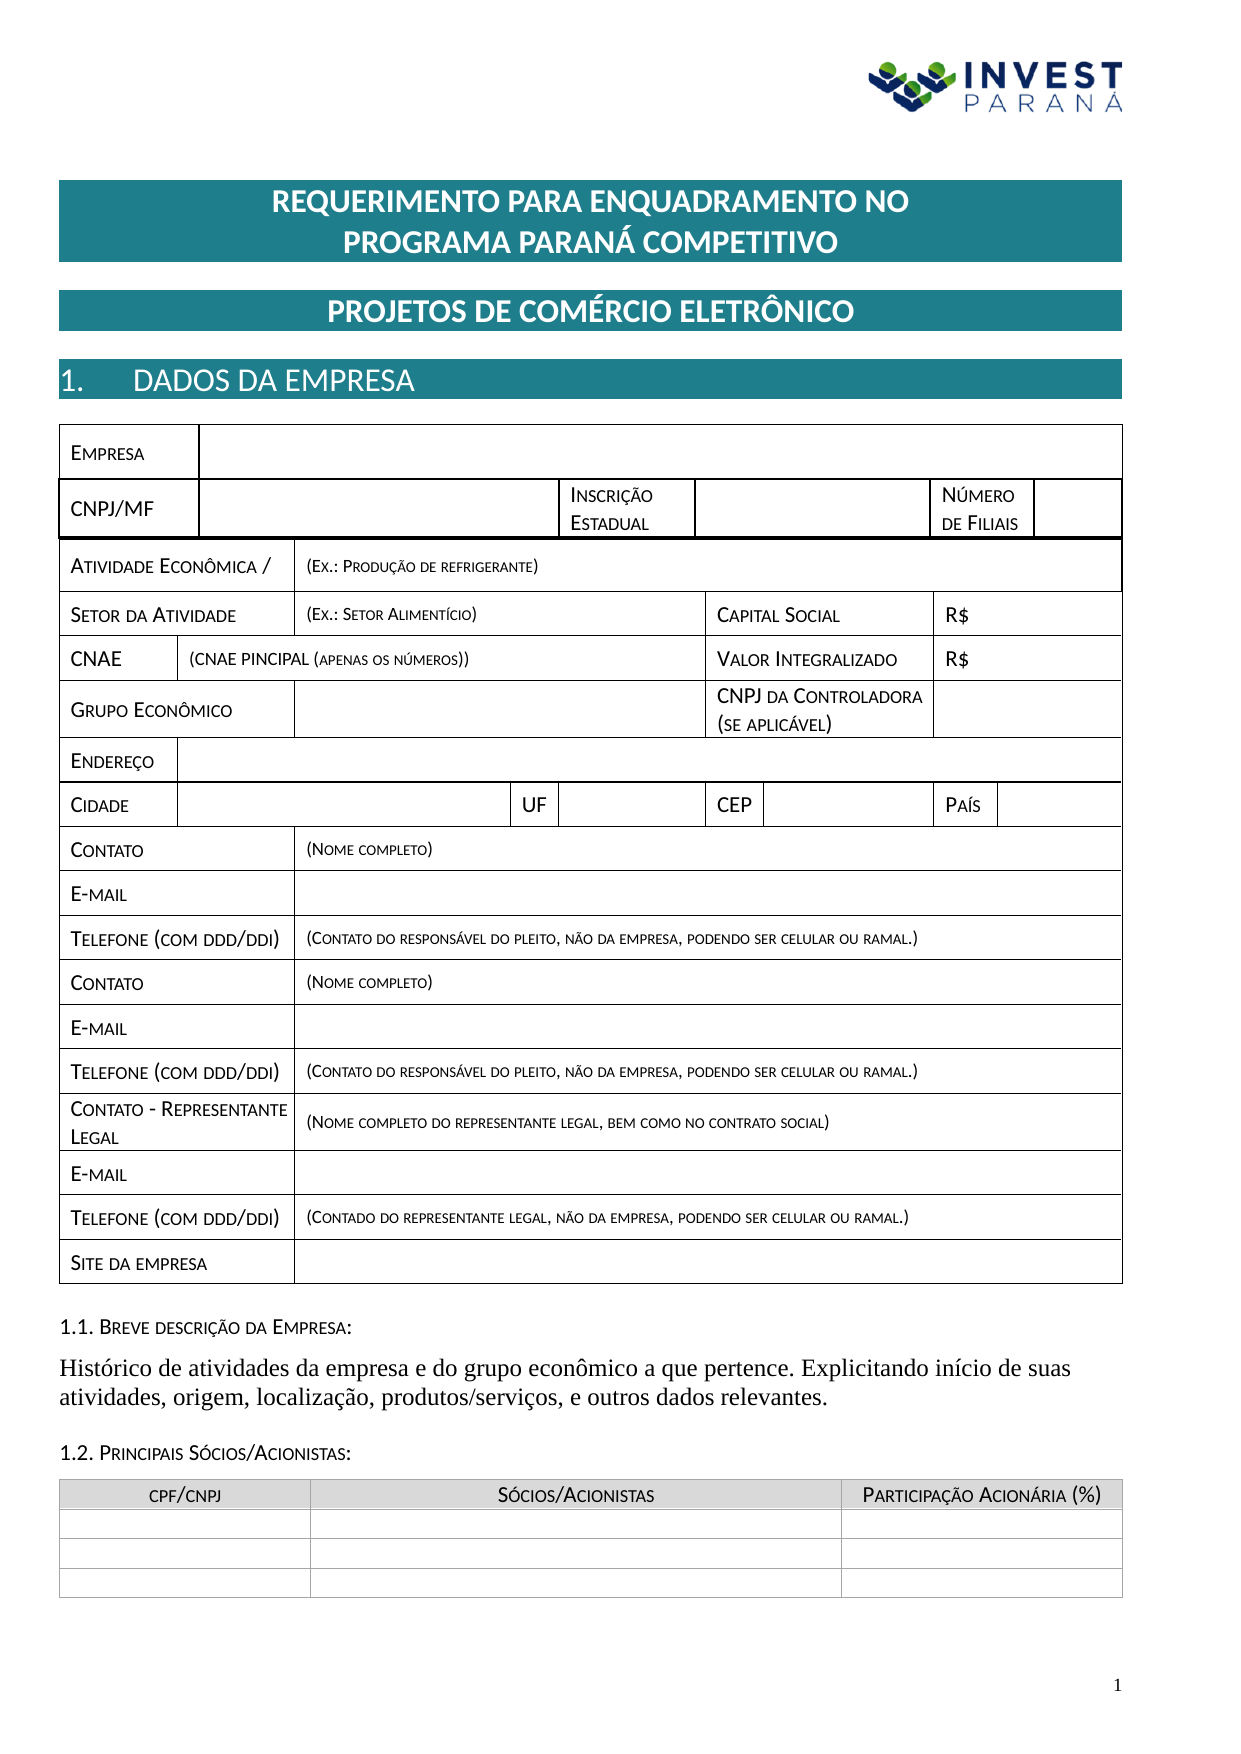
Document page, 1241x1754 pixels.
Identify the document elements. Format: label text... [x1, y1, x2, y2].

table_cell [1035, 480, 1121, 536]
table_cell Número de Filiais [931, 480, 1033, 536]
table_cell [311, 1539, 841, 1567]
table_cell Telefone (com ddd/ddi) [60, 1049, 294, 1093]
table_cell País [934, 783, 997, 826]
table_cell [295, 1239, 1122, 1283]
table_cell [842, 1569, 1122, 1597]
table_cell Site da empresa [60, 1240, 294, 1283]
table_header Sócios/Acionistas [311, 1480, 841, 1508]
table_cell UF [511, 783, 558, 826]
table_cell (Contato do responsável do pleito, não da empresa, podendo ser celular ou ramal.) [295, 1048, 1122, 1093]
table_cell Setor da Atividade [60, 592, 294, 635]
table_cell Telefone (com ddd/ddi) [60, 1195, 294, 1239]
table_cell [842, 1539, 1122, 1567]
text 1.1. Breve descrição da Empresa: [59, 1312, 1122, 1340]
picture [858, 53, 1123, 127]
table_cell (Nome completo do representante legal, bem como no contrato social) [295, 1093, 1122, 1150]
table_cell [998, 781, 1122, 826]
table_cell Contato [60, 960, 294, 1004]
table_cell [295, 681, 705, 737]
table_cell Grupo Econômico [60, 681, 294, 737]
table_cell [178, 783, 510, 826]
table_cell R$ [934, 635, 1122, 680]
table_cell Contato [60, 827, 294, 870]
text REQUERIMENTO PARA ENQUADRAMENTO NO [59, 180, 1122, 221]
table_cell E-mail [60, 871, 294, 915]
table_cell (Contato do responsável do pleito, não da empresa, podendo ser celular ou ramal.) [295, 915, 1122, 959]
table_cell [764, 783, 933, 826]
table_cell [311, 1510, 841, 1538]
table_cell CNAE [60, 636, 177, 680]
table_cell [295, 1004, 1122, 1048]
table_cell (Ex.: Setor Alimentício) [295, 592, 705, 635]
table_header Participação Acionária (%) [842, 1480, 1122, 1508]
table_cell [311, 1569, 841, 1597]
table_cell Endereço [60, 738, 177, 781]
table_cell [60, 1539, 310, 1567]
table_cell Capital Social [706, 592, 933, 635]
table_cell [559, 783, 705, 826]
table_cell [934, 680, 1122, 737]
table_header [200, 425, 1122, 478]
table_cell (Contado do representante legal, não da empresa, podendo ser celular ou ramal.) [295, 1194, 1122, 1239]
table_cell Valor Integralizado [706, 636, 933, 680]
table_cell [696, 480, 929, 536]
table_cell Cidade [60, 783, 177, 826]
table_cell E-mail [60, 1005, 294, 1048]
table_cell [60, 1510, 310, 1538]
table_cell R$ [934, 592, 1122, 635]
table_cell Inscrição Estadual [560, 480, 694, 536]
table_header (Ex.: Produção de refrigerante) [295, 540, 1121, 591]
list DADOS DA EMPRESA [59, 359, 1122, 399]
table_cell [178, 737, 1122, 781]
table_cell Telefone (com ddd/ddi) [60, 916, 294, 959]
table_cell (Nome completo) [295, 826, 1122, 870]
table_cell [200, 480, 558, 536]
text PROJETOS DE COMÉRCIO ELETRÔNICO [59, 290, 1122, 331]
table_cell CNPJ da Controladora (se aplicável) [706, 681, 933, 737]
table_cell [295, 870, 1122, 915]
text 1.2. Principais Sócios/Acionistas: [59, 1438, 1122, 1466]
table_cell Contato - Representante Legal [60, 1094, 294, 1150]
table_cell [60, 1569, 310, 1597]
table_cell (Nome completo) [295, 959, 1122, 1004]
table_cell [842, 1510, 1122, 1538]
text PROGRAMA PARANÁ COMPETITIVO [59, 221, 1122, 262]
table_cell CEP [706, 783, 763, 826]
table_header Empresa [60, 425, 198, 478]
table_cell CNPJ/MF [60, 480, 198, 536]
table_header Atividade Econômica / [60, 540, 294, 591]
table_cell (CNAE PINCIPAL (apenas os números)) [178, 636, 705, 680]
table_cell E-mail [60, 1151, 294, 1194]
table_cell [295, 1150, 1122, 1194]
table_header cpf/cnpj [60, 1480, 310, 1508]
